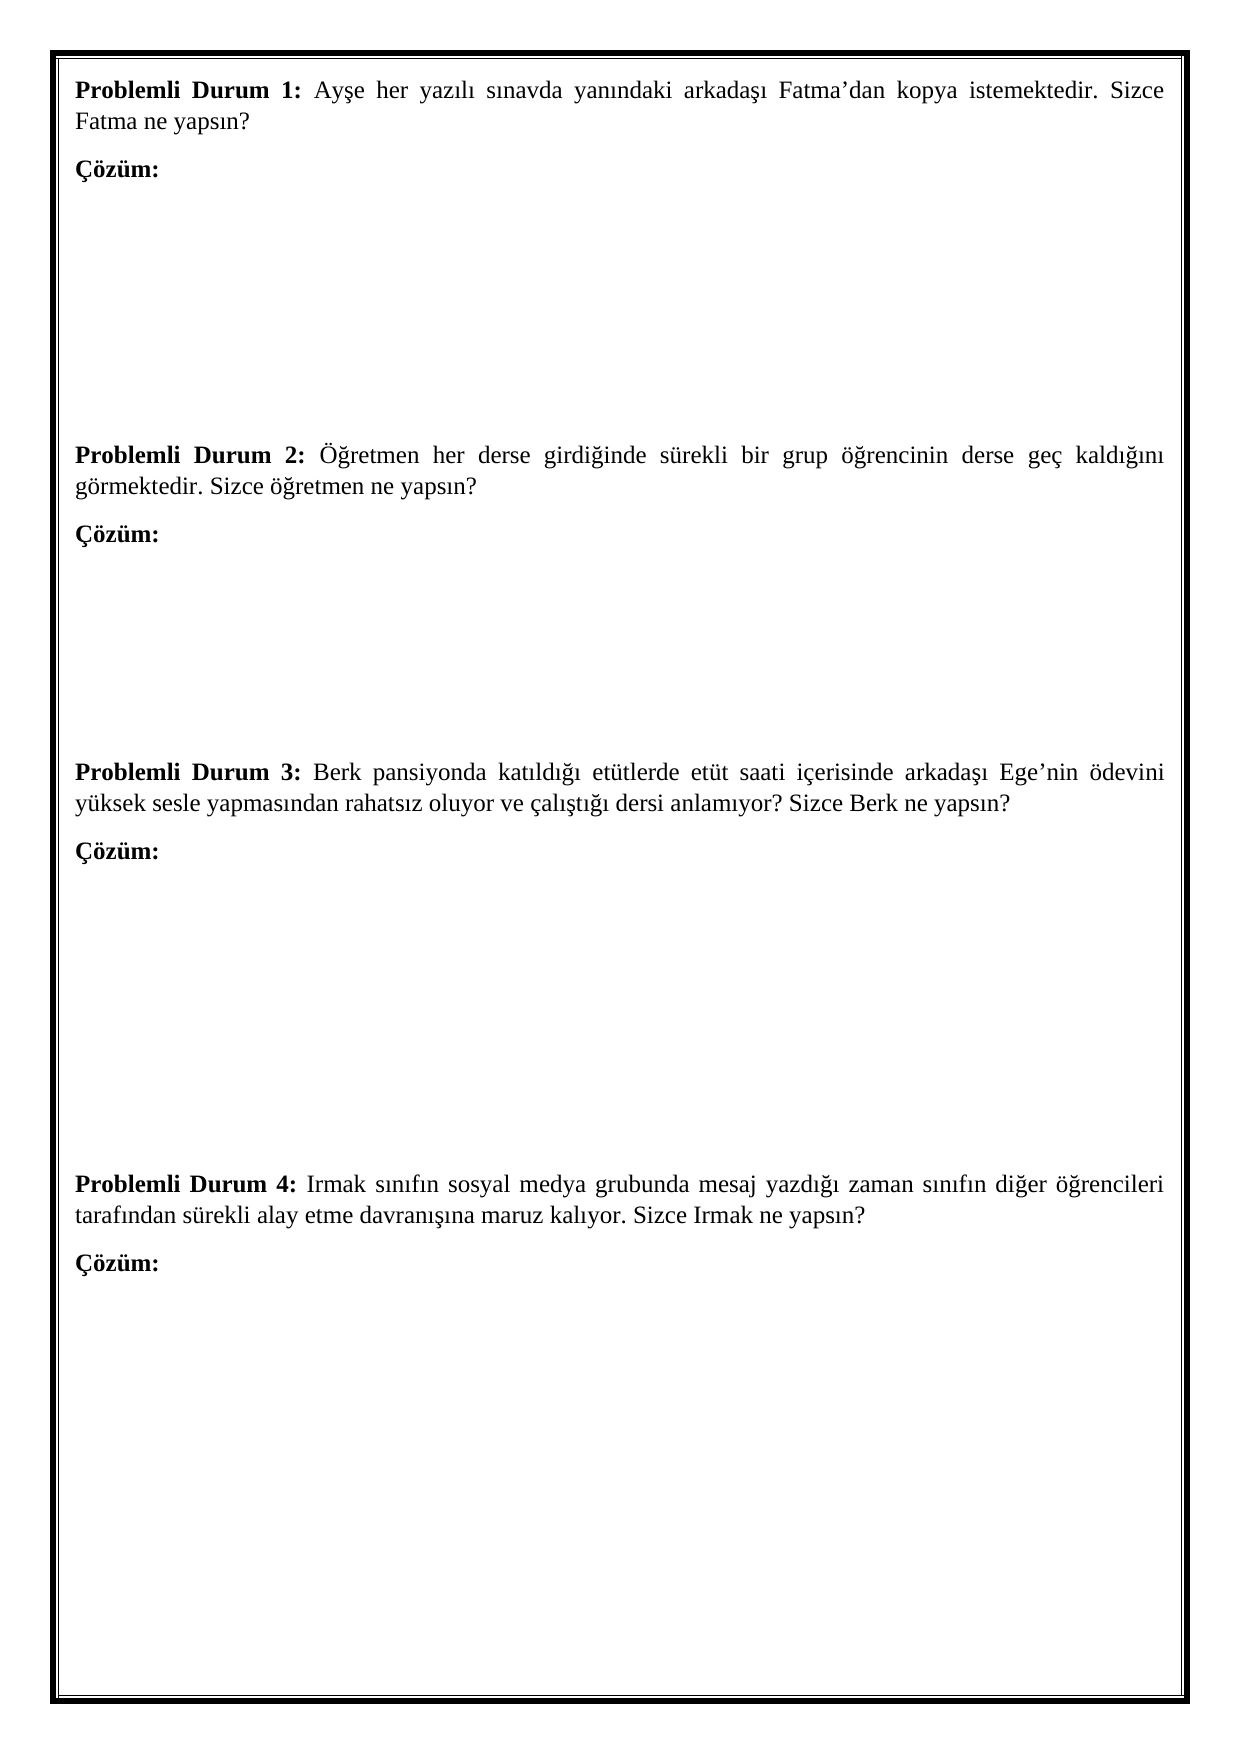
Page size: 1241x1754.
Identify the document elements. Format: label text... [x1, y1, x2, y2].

text Çözüm: [75, 154, 1165, 182]
text Problemli Durum 2: Öğretmen her derse girdiğinde sürekli bir grup öğrencinin derse geç kaldığını görmektedir. Sizce öğretmen ne yapsın? [75, 440, 1165, 500]
text Problemli Durum 3: Berk pansiyonda katıldığı etütlerde etüt saati içerisinde arkadaşı Ege’nin ödevini yüksek sesle yapmasından rahatsız oluyor ve çalıştığı dersi anlamıyor? Sizce Berk ne yapsın? [75, 757, 1165, 817]
text Çözüm: [75, 519, 1165, 547]
text Çözüm: [75, 1248, 1165, 1277]
text Problemli Durum 4: Irmak sınıfın sosyal medya grubunda mesaj yazdığı zaman sınıfın diğer öğrencileri tarafından sürekli alay etme davranışına maruz kalıyor. Sizce Irmak ne yapsın? [75, 1169, 1165, 1229]
text Problemli Durum 1: Ayşe her yazılı sınavda yanındaki arkadaşı Fatma’dan kopya istemektedir. Sizce Fatma ne yapsın? [75, 75, 1165, 135]
text Çözüm: [75, 836, 1165, 865]
